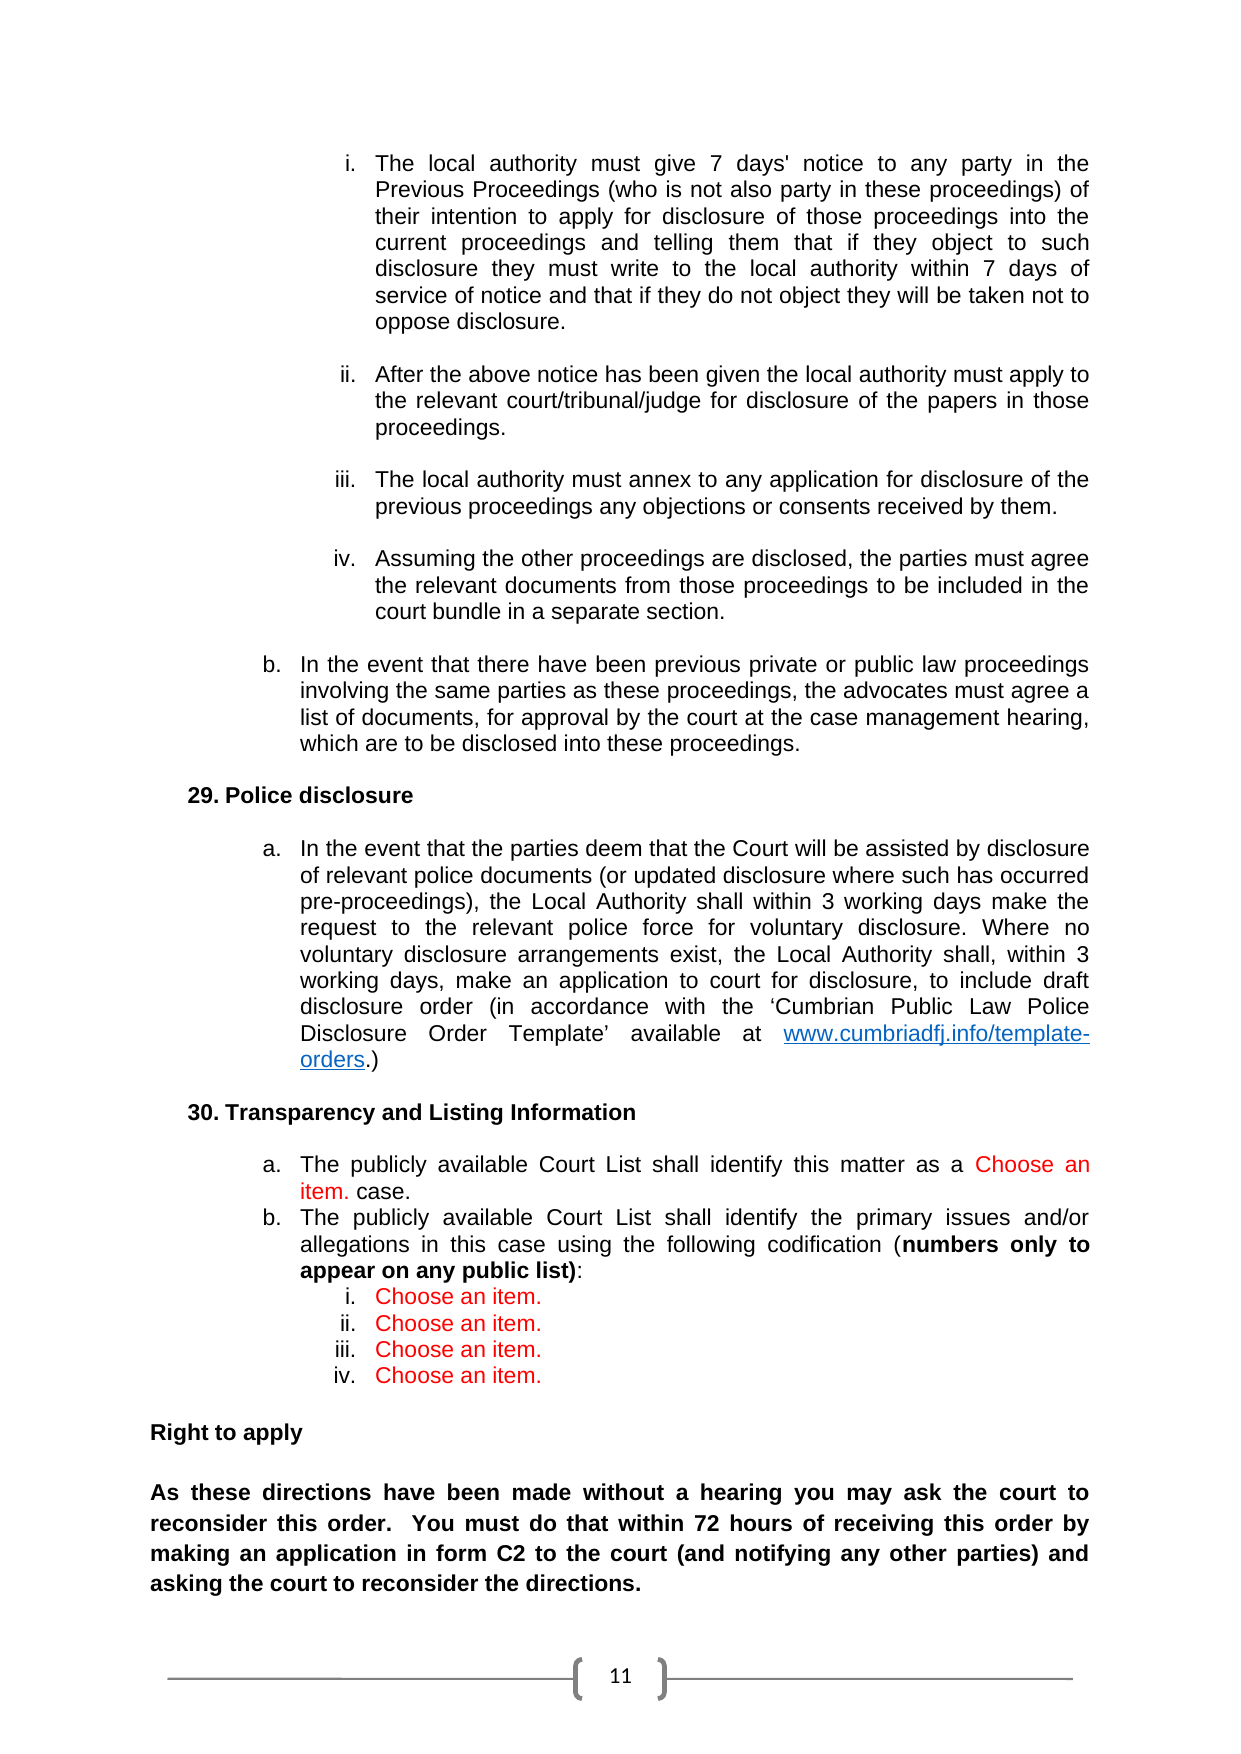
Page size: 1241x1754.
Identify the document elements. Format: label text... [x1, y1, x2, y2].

list Police disclosure [187, 782, 1090, 809]
list In the event that the parties deem that the Court will be assisted by disclosure of relevant police documents (or updated disclosure where such has occurred pre-proceedings), the Local Authority shall within 3 working days make the request to the relevant police force for voluntary disclosure. Where no voluntary disclosure arrangements exist, the Local Authority shall, within 3 working days, make an application to court for disclosure, to include draft disclosure order (in accordance with the ‘Cumbrian Public Law Police Disclosure Order Template’ available at www.cumbriadfj.info/template-orders.) [262, 835, 1090, 1072]
list The local authority must annex to any application for disclosure of the previous proceedings any objections or consents received by them. [356, 466, 1090, 519]
list The publicly available Court List shall identify this matter as a case. [262, 1151, 1090, 1204]
list The publicly available Court List shall identify the primary issues and/or allegations in this case using the following codification (numbers only to appear on any public list): [262, 1204, 1090, 1283]
list Assuming the other proceedings are disclosed, the parties must agree the relevant documents from those proceedings to be included in the court bundle in a separate section. [356, 545, 1090, 624]
list The local authority must give 7 days' notice to any party in the Previous Proceedings (who is not also party in these proceedings) of their intention to apply for disclosure of those proceedings into the current proceedings and telling them that if they object to such disclosure they must write to the local authority within 7 days of service of notice and that if they do not object they will be taken not to oppose disclosure. [356, 150, 1090, 334]
list In the event that there have been previous private or public law proceedings involving the same parties as these proceedings, the advocates must agree a list of documents, for approval by the court at the case management hearing, which are to be disclosed into these proceedings. [262, 651, 1090, 756]
list Transparency and Listing Information [187, 1099, 1090, 1125]
text Right to apply [150, 1419, 1090, 1445]
list After the above notice has been given the local authority must apply to the relevant court/tribunal/judge for disclosure of the papers in those proceedings. [356, 361, 1090, 440]
text As these directions have been made without a hearing you may ask the court to reconsider this order. You must do that within 72 hours of receiving this order by making an application in form C2 to the court (and notifying any other parties) and asking the court to reconsider the directions. [150, 1479, 1090, 1596]
